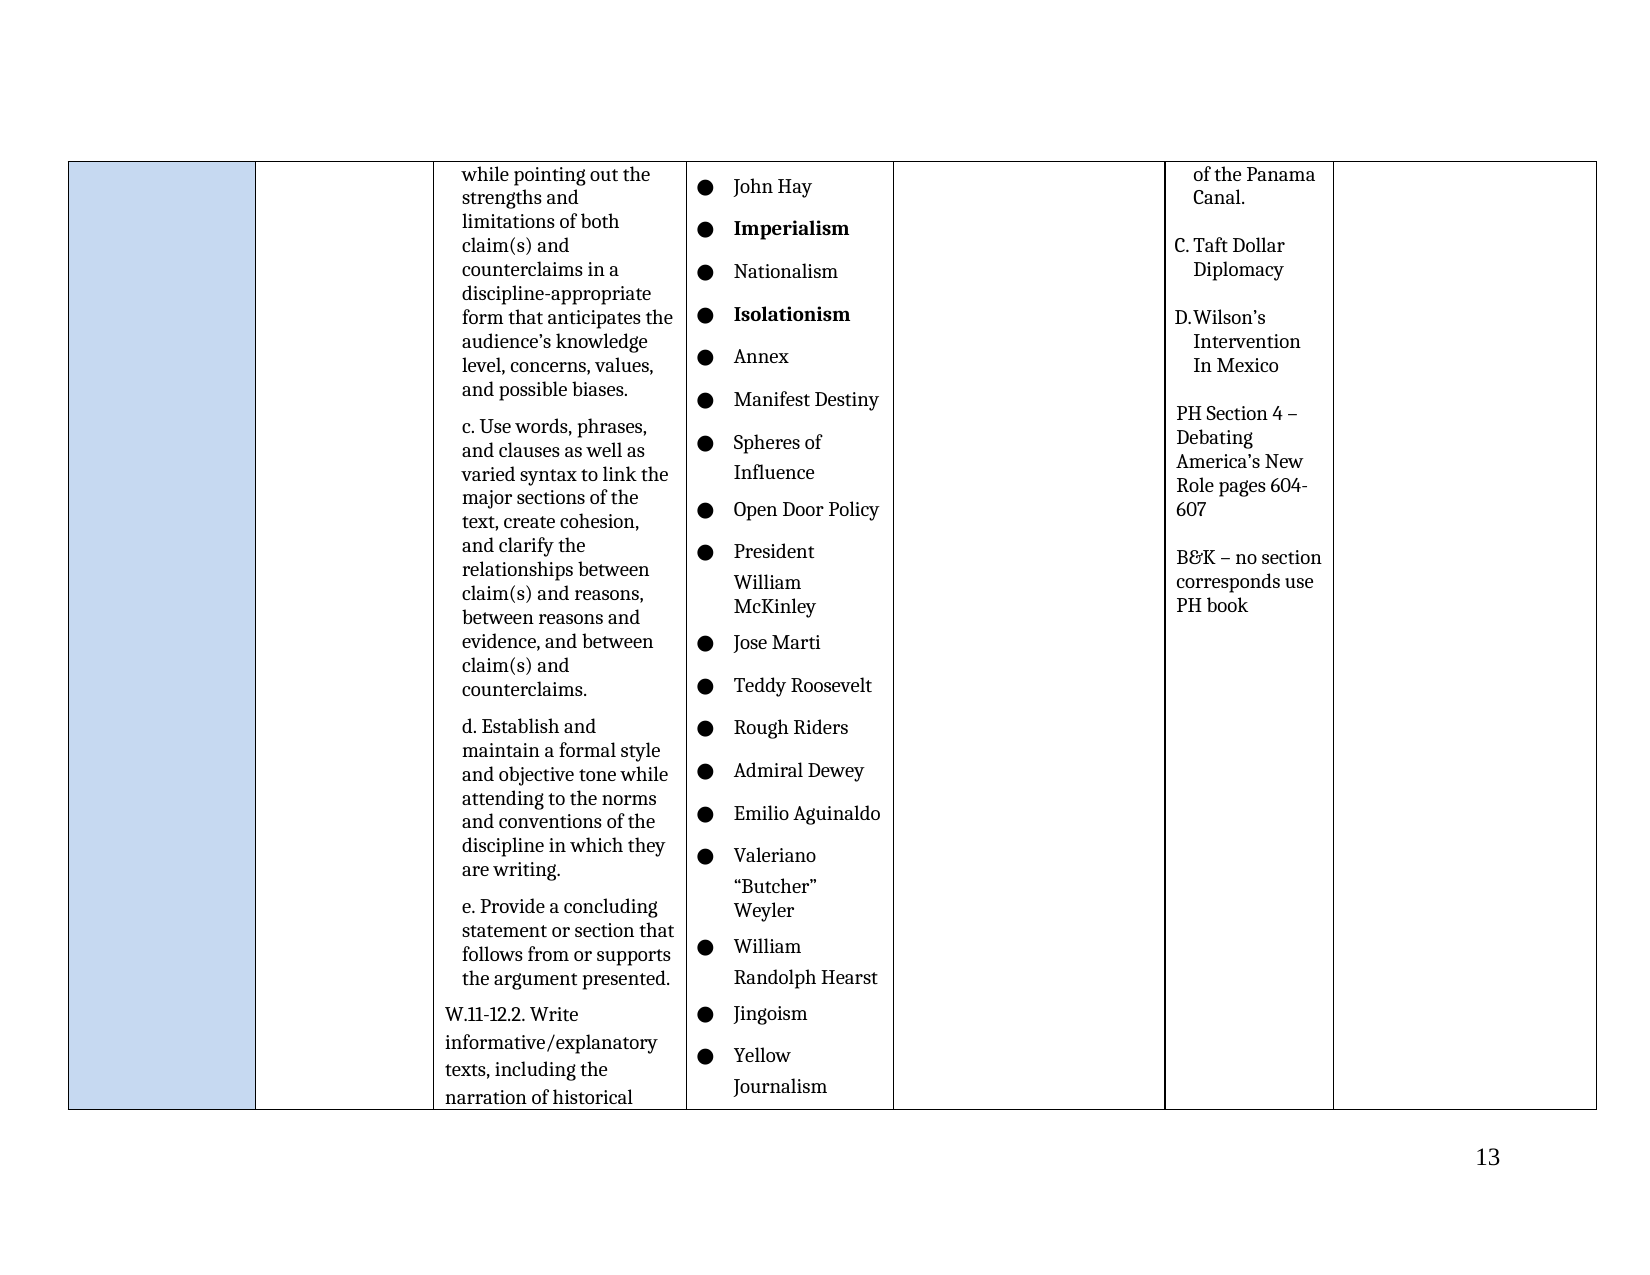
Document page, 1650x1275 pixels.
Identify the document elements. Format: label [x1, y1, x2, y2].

table_header [256, 162, 433, 1109]
table_header [687, 162, 893, 1109]
table_header [894, 162, 1164, 1109]
table_header [1334, 162, 1596, 1109]
table_header [1166, 162, 1333, 1109]
table_header [434, 162, 686, 1109]
table_header [69, 162, 255, 1109]
